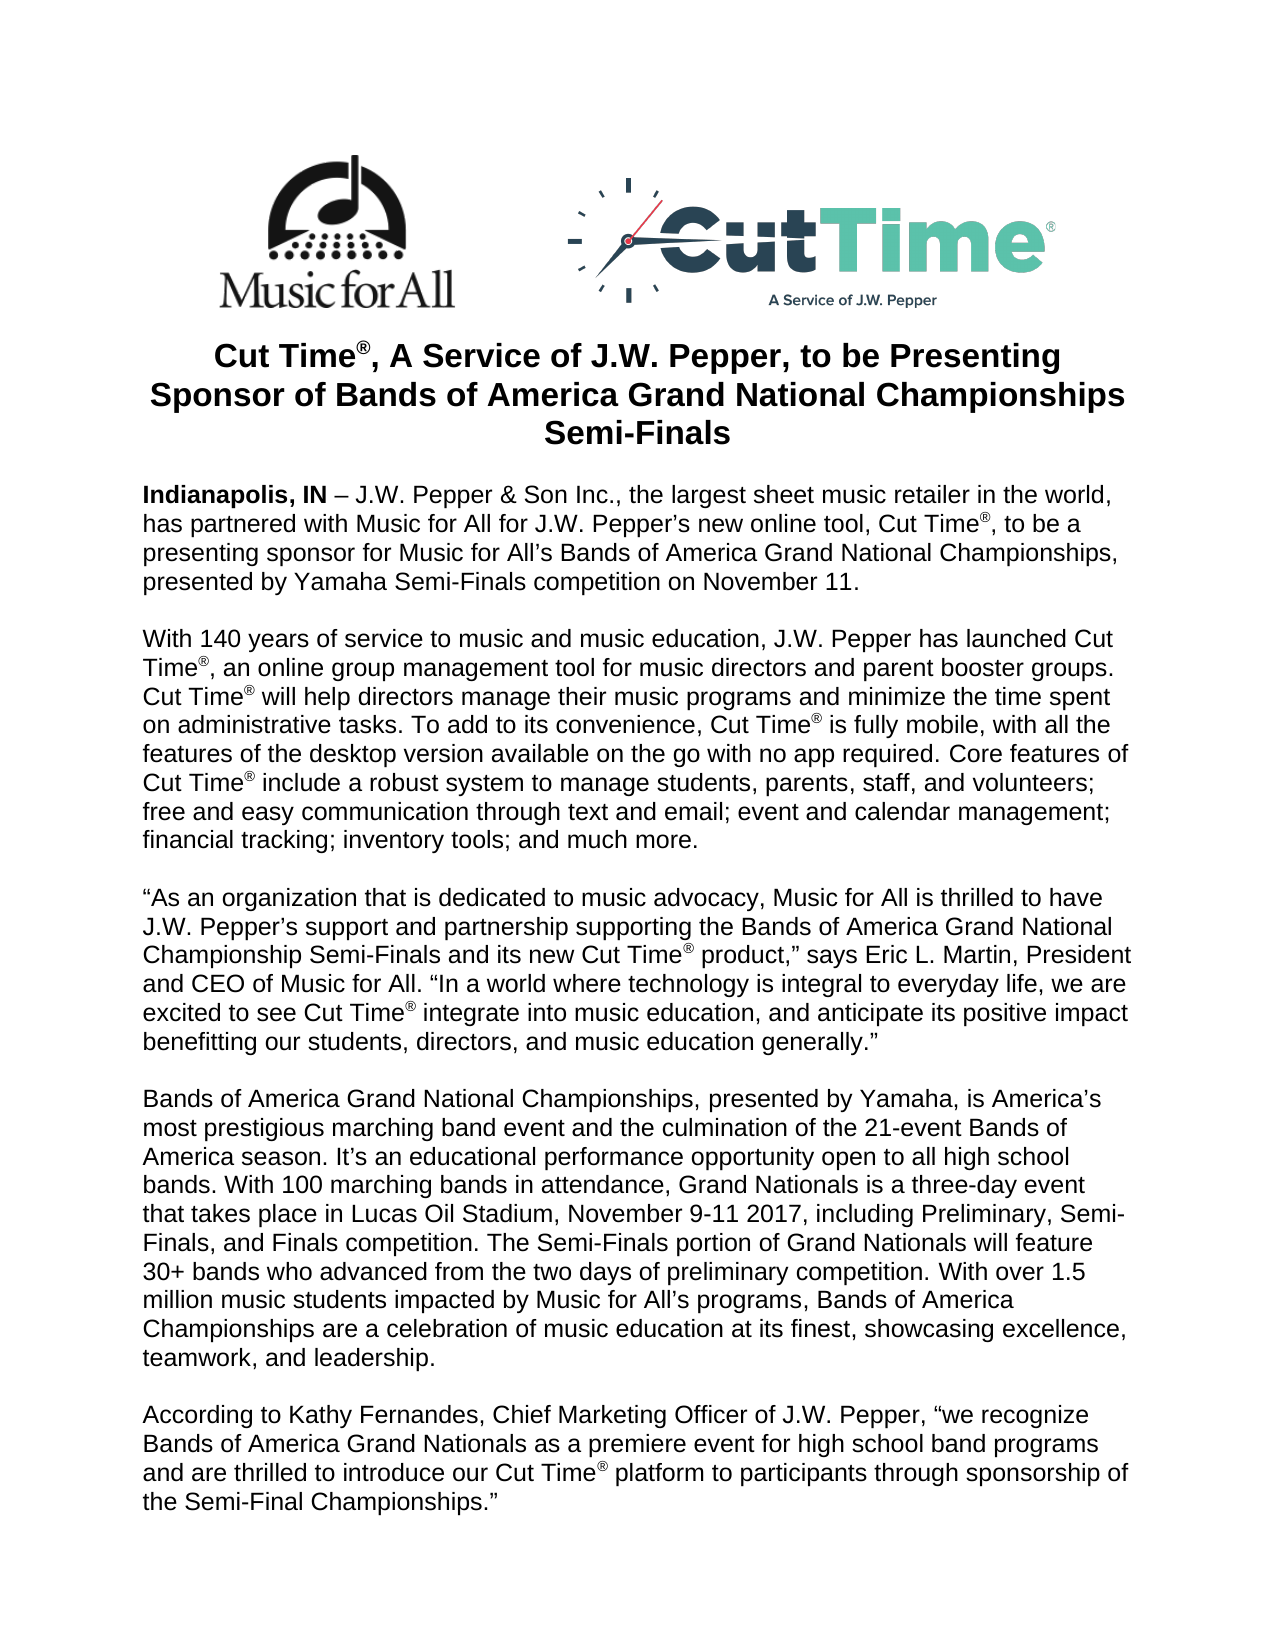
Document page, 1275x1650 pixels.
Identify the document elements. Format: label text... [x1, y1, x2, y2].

text Bands of America Grand National Championships, presented by Yamaha, is America’s most prestigious marching band event and the culmination of the 21-event Bands of America season. It’s an educational performance opportunity open to all high school bands. With 100 marching bands in attendance, Grand Nationals is a three-day event that takes place in Lucas Oil Stadium, November 9-11 2017, including Preliminary, Semi-Finals, and Finals competition. The Semi-Finals portion of Grand Nationals will feature 30+ bands who advanced from the two days of preliminary competition. With over 1.5 million music students impacted by Music for All’s programs, Bands of America Championships are a celebration of music education at its finest, showcasing excellence, teamwork, and leadership. [142, 1084, 1132, 1372]
picture [219, 155, 456, 308]
text With 140 years of service to music and music education, J.W. Pepper has launched Cut Time®, an online group management tool for music directors and parent booster groups. Cut Time® will help directors manage their music programs and minimize the time spent on administrative tasks. To add to its convenience, Cut Time® is fully mobile, with all the features of the desktop version available on the go with no app required. Core features of Cut Time® include a robust system to manage students, parents, staff, and volunteers; free and easy communication through text and email; event and calendar management; financial tracking; inventory tools; and much more. [142, 624, 1132, 854]
text Cut Time®, A Service of J.W. Pepper, to be Presenting Sponsor of Bands of America Grand National Championships Semi-Finals [142, 336, 1132, 452]
picture [567, 178, 1056, 308]
text “As an organization that is dedicated to music advocacy, Music for All is thrilled to have J.W. Pepper’s support and partnership supporting the Bands of America Grand National Championship Semi-Finals and its new Cut Time® product,” says Eric L. Martin, President and CEO of Music for All. “In a world where technology is integral to everyday life, we are excited to see Cut Time® integrate into music education, and anticipate its positive impact benefitting our students, directors, and music education generally.” [142, 883, 1132, 1055]
text According to Kathy Fernandes, Chief Marketing Officer of J.W. Pepper, “we recognize Bands of America Grand Nationals as a premiere event for high school band programs and are thrilled to introduce our Cut Time® platform to participants through sponsorship of the Semi-Final Championships.” [142, 1400, 1132, 1515]
text Indianapolis, IN – J.W. Pepper & Son Inc., the largest sheet music retailer in the world, has partnered with Music for All for J.W. Pepper’s new online tool, Cut Time®, to be a presenting sponsor for Music for All’s Bands of America Grand National Championships, presented by Yamaha Semi-Finals competition on November 11. [142, 480, 1132, 595]
